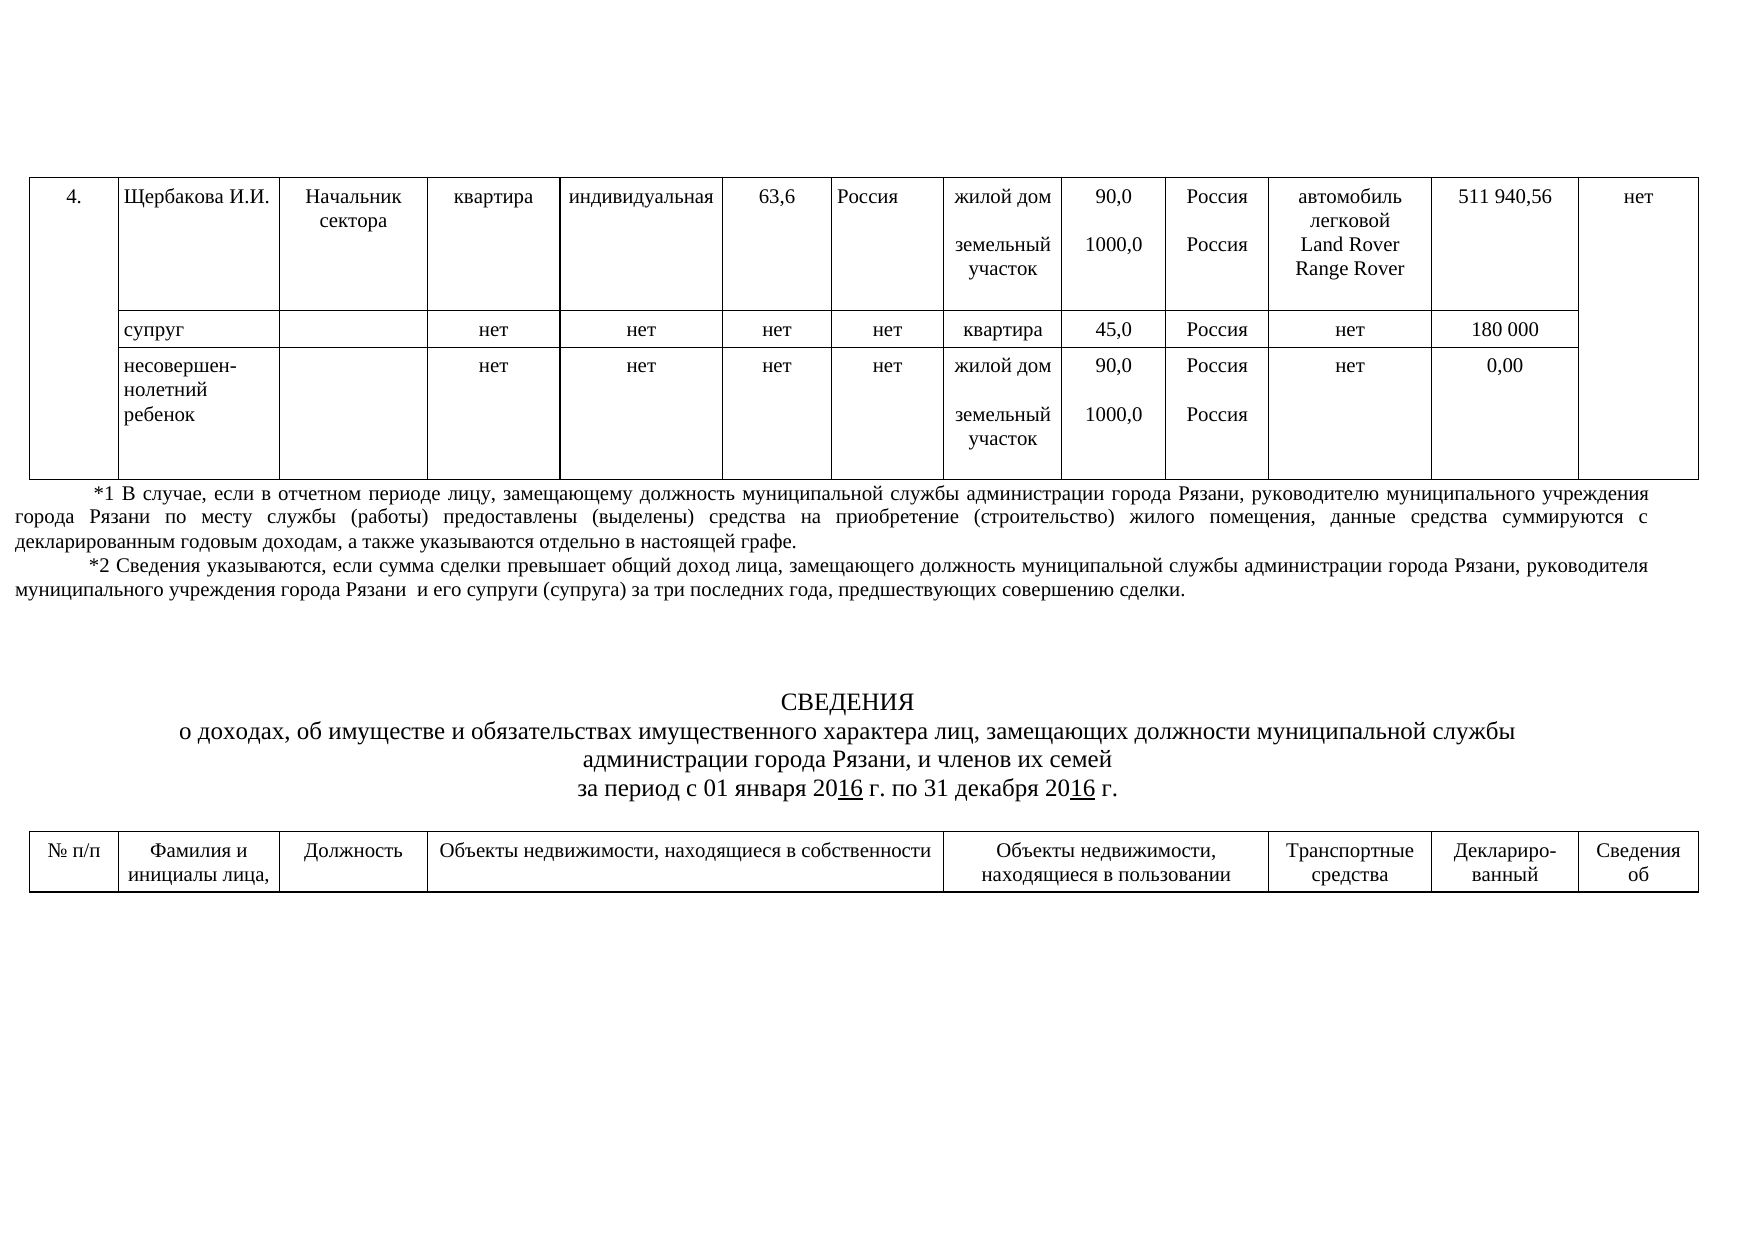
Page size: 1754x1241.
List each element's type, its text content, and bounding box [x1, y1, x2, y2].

table_cell нет [832, 348, 943, 479]
table_cell 4. [30, 178, 118, 479]
table_cell Россия Россия [1166, 178, 1268, 310]
table_cell индивидуальная [561, 178, 722, 310]
table_header Должность [280, 832, 427, 891]
table_header Объекты недвижимости, находящиеся в пользовании [944, 832, 1268, 891]
table_cell нет [723, 311, 831, 347]
table_cell Россия [832, 178, 943, 310]
table_cell Россия [1166, 311, 1268, 347]
table_cell нет [1579, 178, 1698, 479]
table_cell супруг [119, 311, 279, 347]
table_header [1269, 832, 1431, 891]
table_cell Россия Россия [1166, 348, 1268, 479]
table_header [1579, 832, 1698, 891]
table_cell нет [428, 348, 559, 479]
text *1 В случае, если в отчетном периоде лицу, замещающему должность муниципальной службы администрации города Рязани, руководителю муниципального учреждения города Рязани по месту службы (работы) предоставлены (выделены) средства на приобретение (строительство) жилого помещения, данные средства суммируются с декларированным годовым доходам, а также указываются отдельно в настоящей графе. [0, 480, 1651, 553]
text за период с 01 января 2016 г. по 31 декабря 2016 г. [59, 773, 1636, 802]
table_cell [280, 348, 427, 479]
table_cell нет [723, 348, 831, 479]
table_cell 63,6 [723, 178, 831, 310]
text администрации города Рязани, и членов их семей [59, 744, 1636, 773]
table_cell квартира [428, 178, 559, 310]
table_cell нет [428, 311, 559, 347]
table_cell нет [832, 311, 943, 347]
text *2 Сведения указываются, если сумма сделки превышает общий доход лица, замещающего должность муниципальной службы администрации города Рязани, руководителя муниципального учреждения города Рязани и его супруги (супруга) за три последних года, предшествующих совершению сделки. [0, 553, 1651, 601]
table_header Объекты недвижимости, находящиеся в собственности [428, 832, 943, 891]
table_cell квартира [944, 311, 1061, 347]
table_cell несовершен-нолетний ребенок [119, 348, 279, 479]
text СВедения [59, 687, 1636, 716]
table_cell жилой дом земельный участок [944, 348, 1061, 479]
table_cell 0,00 [1432, 348, 1578, 479]
table_cell нет [561, 311, 722, 347]
table_cell 511 940,56 [1432, 178, 1578, 310]
table_cell 45,0 [1062, 311, 1165, 347]
table_cell Щербакова И.И. [119, 178, 279, 310]
table_cell 90,0 1000,0 [1062, 348, 1165, 479]
table_header № п/п [30, 832, 118, 891]
table_cell нет [1269, 348, 1431, 479]
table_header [119, 832, 279, 891]
table_cell нет [561, 348, 722, 479]
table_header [1432, 832, 1578, 891]
text о доходах, об имуществе и обязательствах имущественного характера лиц, замещающих должности муниципальной службы [59, 716, 1636, 744]
table_cell жилой дом земельный участок [944, 178, 1061, 310]
table_cell Начальник сектора [280, 178, 427, 310]
table_cell 180 000 [1432, 311, 1578, 347]
table_cell [280, 311, 427, 347]
table_cell нет [1269, 311, 1431, 347]
table_cell 90,0 1000,0 [1062, 178, 1165, 310]
table_cell автомобиль легковой Land Rover Range Rover [1269, 178, 1431, 310]
